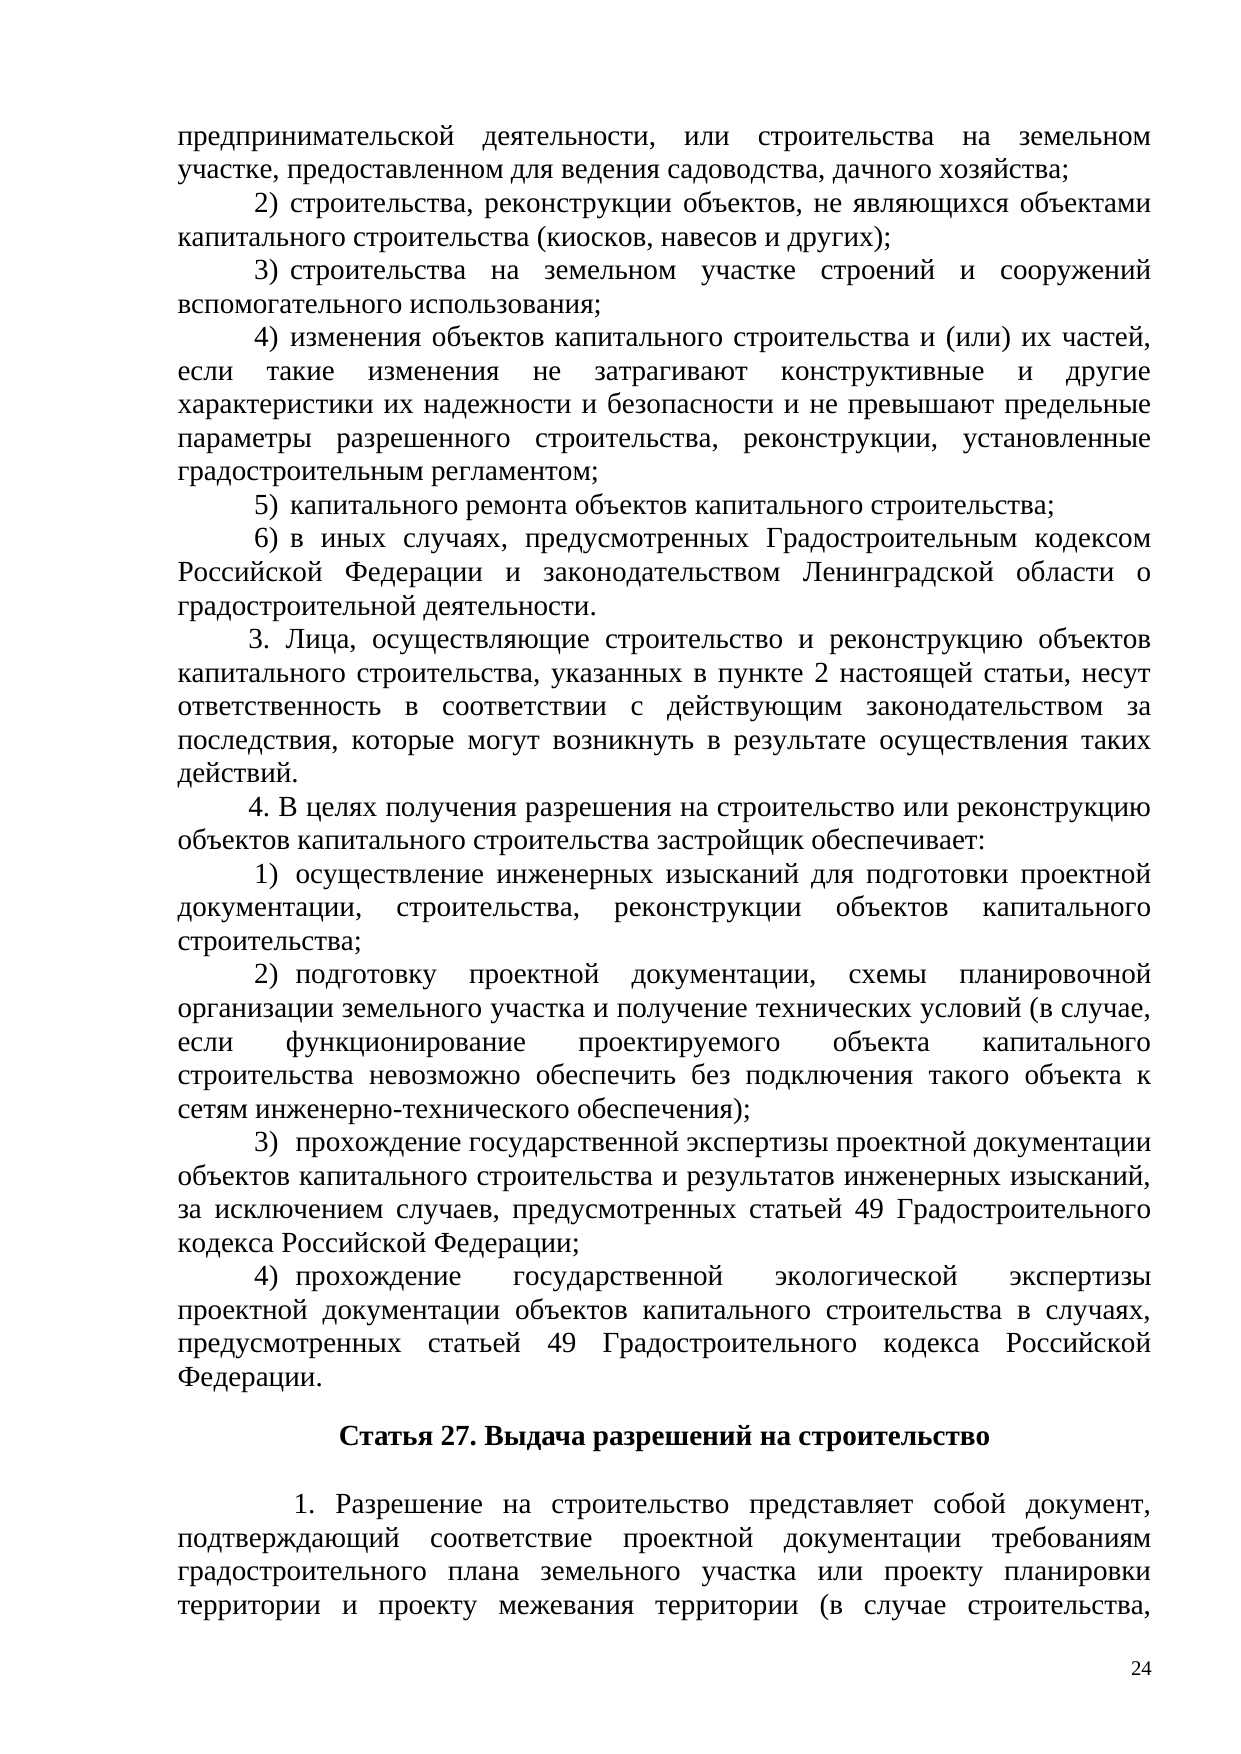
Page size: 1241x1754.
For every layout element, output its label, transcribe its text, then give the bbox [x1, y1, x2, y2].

list прохождение государственной экспертизы проектной документации объектов капитального строительства и результатов инженерных изысканий, за исключением случаев, предусмотренных статьей 49 Градостроительного кодекса Российской Федерации; [177, 1124, 1152, 1258]
text 4. В целях получения разрешения на строительство или реконструкцию объектов капитального строительства застройщик обеспечивает: [177, 789, 1152, 856]
list прохождение государственной экологической экспертизы проектной документации объектов капитального строительства в случаях, предусмотренных статьей 49 Градостроительного кодекса Российской Федерации. [177, 1258, 1152, 1393]
list подготовку проектной документации, схемы планировочной организации земельного участка и получение технических условий (в случае, если функционирование проектируемого объекта капитального строительства невозможно обеспечить без подключения такого объекта к сетям инженерно-технического обеспечения); [177, 957, 1152, 1124]
list строительства на земельном участке строений и сооружений вспомогательного использования; [177, 252, 1152, 319]
list в иных случаях, предусмотренных Градостроительным кодексом Российской Федерации и законодательством Ленинградской области о градостроительной деятельности. [177, 521, 1152, 621]
list строительства, реконструкции объектов, не являющихся объектами капитального строительства (киосков, навесов и других); [177, 185, 1152, 252]
list капитального ремонта объектов капитального строительства; [177, 487, 1152, 521]
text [177, 1486, 1152, 1620]
text 3. Лица, осуществляющие строительство и реконструкцию объектов капитального строительства, указанных в пункте 2 настоящей статьи, несут ответственность в соответствии с действующим законодательством за последствия, которые могут возникнуть в результате осуществления таких действий. [177, 621, 1152, 789]
list осуществление инженерных изысканий для подготовки проектной документации, строительства, реконструкции объектов капитального строительства; [177, 856, 1152, 957]
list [177, 118, 1152, 185]
subtitle Статья 27. Выдача разрешений на строительство [177, 1418, 1152, 1451]
list изменения объектов капитального строительства и (или) их частей, если такие изменения не затрагивают конструктивные и другие характеристики их надежности и безопасности и не превышают предельные параметры разрешенного строительства, реконструкции, установленные градостроительным регламентом; [177, 319, 1152, 487]
